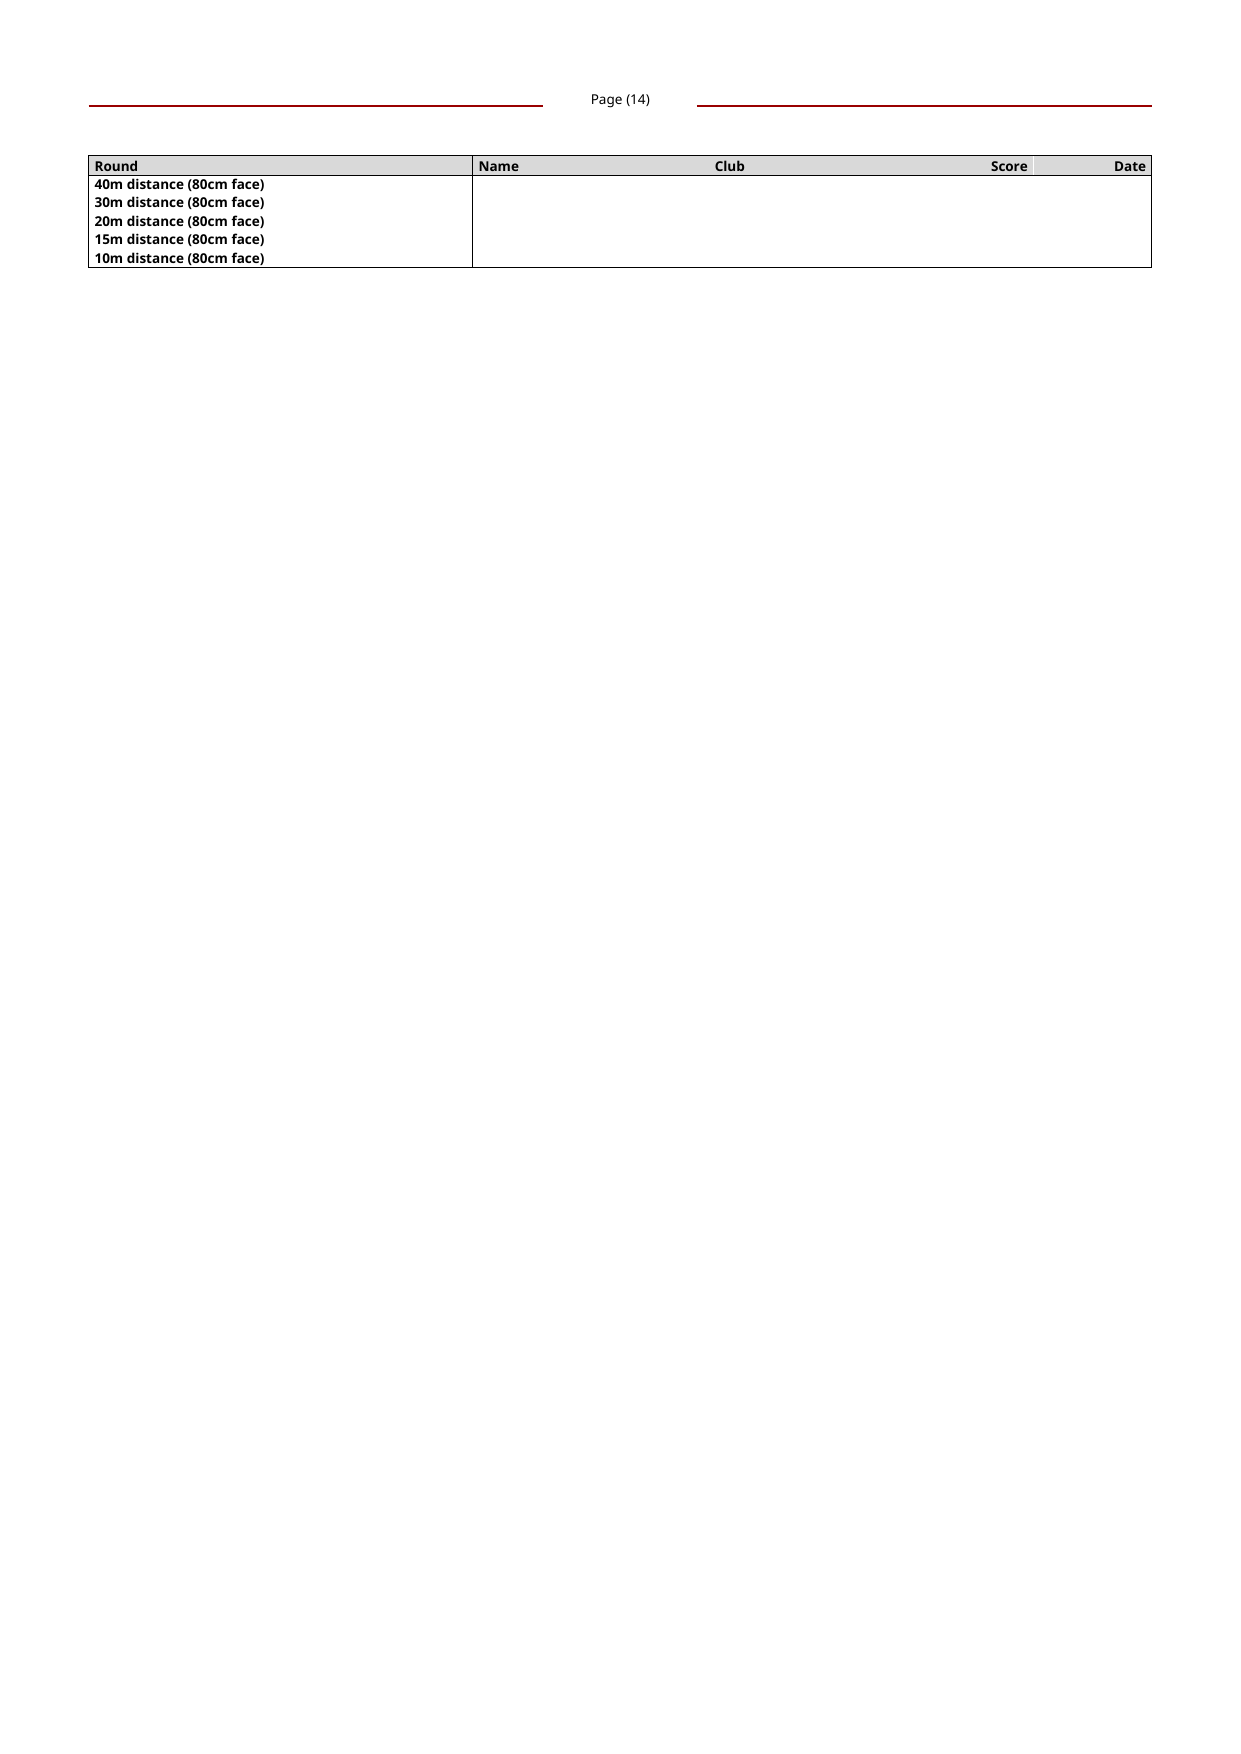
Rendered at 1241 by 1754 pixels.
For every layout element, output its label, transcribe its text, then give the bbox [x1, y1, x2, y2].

table_header Name [473, 156, 709, 175]
table_header Club [709, 156, 945, 175]
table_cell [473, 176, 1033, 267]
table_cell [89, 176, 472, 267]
table_header Date [1034, 156, 1151, 175]
table_header Score [945, 156, 1033, 175]
table_header Round [89, 156, 472, 175]
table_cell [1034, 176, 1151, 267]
